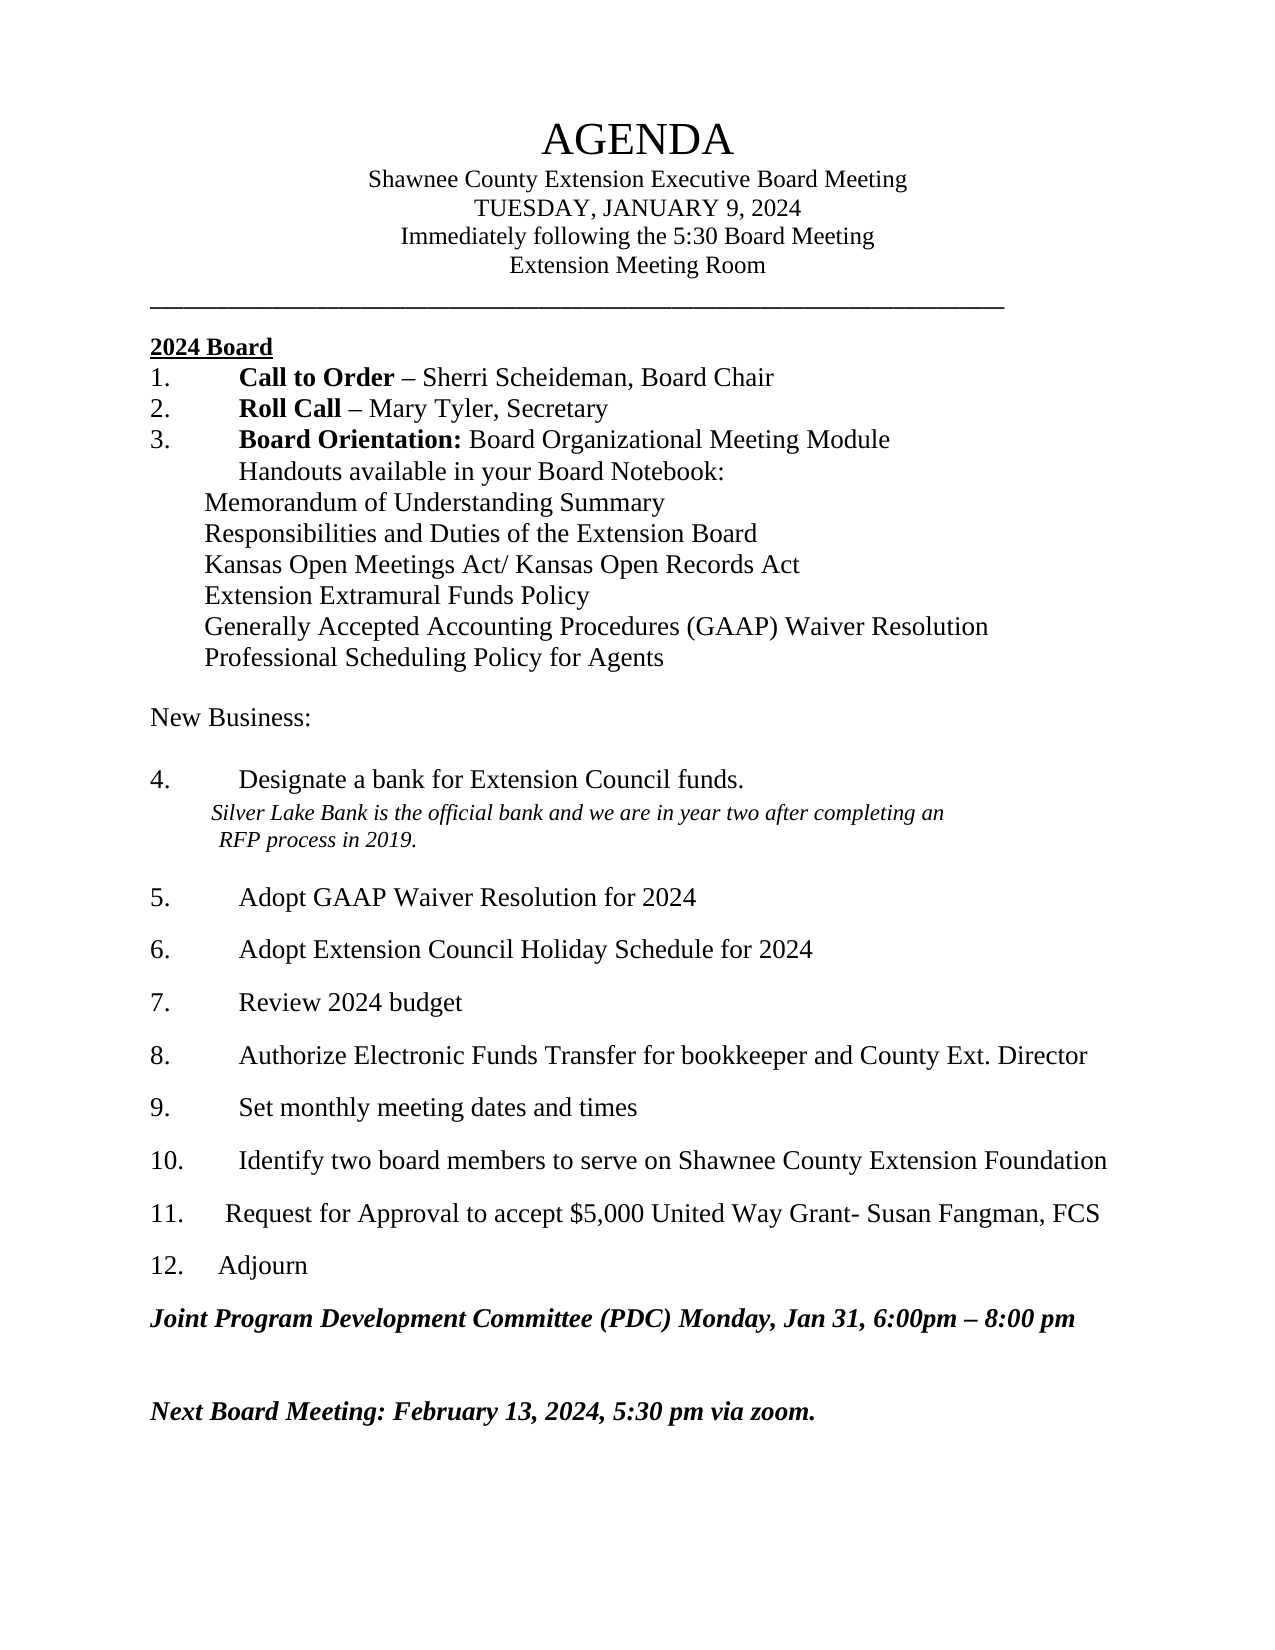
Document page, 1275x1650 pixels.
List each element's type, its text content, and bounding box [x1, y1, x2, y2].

text Request for Approval to accept $5,000 United Way Grant- Susan Fangman, FCS [150, 1197, 1153, 1228]
text Set monthly meeting dates and times [150, 1091, 1153, 1123]
text Immediately following the 5:30 Board Meeting [150, 221, 1125, 250]
text Memorandum of Understanding Summary Responsibilities and Duties of the Extension Board [150, 486, 1125, 548]
text 2024 Board [150, 332, 1125, 361]
text Generally Accepted Accounting Procedures (GAAP) Waiver Resolution [150, 610, 1153, 641]
text Call to Order – Sherri Scheideman, Board Chair [150, 361, 1125, 392]
text Roll Call – Mary Tyler, Secretary [150, 392, 1125, 423]
text Authorize Electronic Funds Transfer for bookkeeper and County Ext. Director [150, 1039, 1153, 1070]
text Adopt Extension Council Holiday Schedule for 2024 [150, 934, 1153, 965]
text Adopt GAAP Waiver Resolution for 2024 [150, 881, 1153, 912]
text New Business: [150, 701, 1153, 732]
text _____________________________________________________________________________ [150, 279, 1125, 313]
text 12. Adjourn [150, 1249, 1153, 1280]
text Joint Program Development Committee (PDC) Monday, Jan 31, 6:00pm – 8:00 pm Next Board Meeting: February 13, 2024, 5:30 pm via zoom. [150, 1302, 1153, 1426]
text Board Orientation: Board Organizational Meeting Module [150, 423, 1125, 454]
text Identify two board members to serve on Shawnee County Extension Foundation [150, 1144, 1153, 1175]
text Kansas Open Meetings Act/ Kansas Open Records Act [150, 548, 1153, 579]
text Professional Scheduling Policy for Agents [150, 641, 1153, 701]
text Review 2024 budget [150, 986, 1153, 1017]
text Handouts available in your Board Notebook: [150, 454, 1125, 486]
text AGENDA Shawnee County Extension Executive Board Meeting [150, 111, 1125, 193]
text TUESDAY, JANUARY 9, 2024 [150, 193, 1125, 221]
text Extension Extramural Funds Policy [150, 579, 1153, 610]
text Designate a bank for Extension Council funds. Silver Lake Bank is the official bank and we are in year two after completing an RFP process in 2019. [150, 764, 1153, 881]
text Extension Meeting Room [150, 250, 1125, 279]
